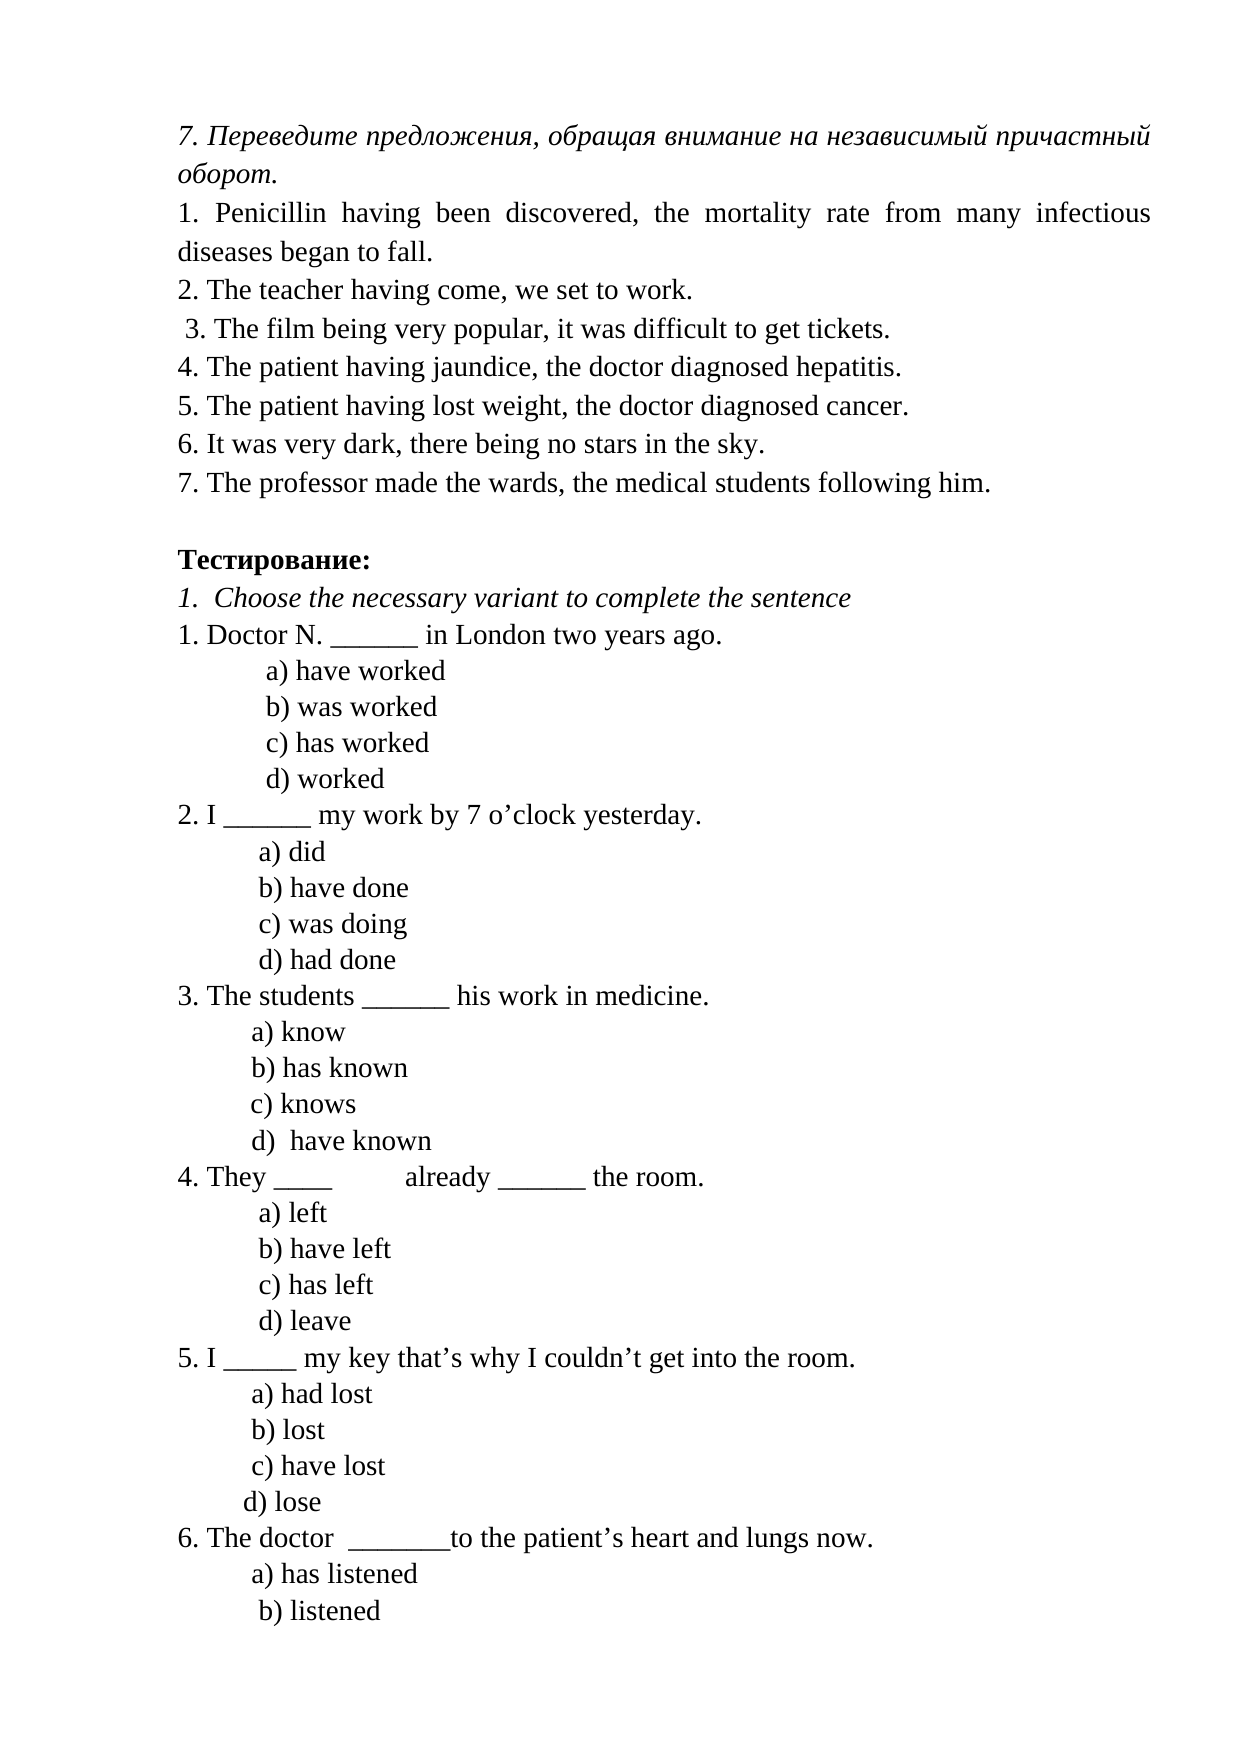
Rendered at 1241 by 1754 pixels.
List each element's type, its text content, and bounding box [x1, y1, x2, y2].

text a) has listened [177, 1557, 1152, 1590]
text b) have left [177, 1231, 1152, 1265]
text a) did [177, 834, 1152, 867]
text 5. I _____ my key that’s why I couldn’t get into the room. [177, 1340, 1152, 1373]
text 2. I ______ my work by 7 o’clock yesterday. [177, 797, 1152, 831]
text d) worked [177, 761, 1152, 795]
text c) has worked [177, 725, 1152, 759]
text d) have known [177, 1123, 1152, 1156]
text 7. The professor made the wards, the medical students following him. [177, 465, 1152, 498]
text b) lost [177, 1412, 1152, 1446]
text 4. They ____ already ______ the room. [177, 1159, 1152, 1192]
text 1. Choose the necessary variant to complete the sentence [177, 581, 1152, 614]
text b) listened [177, 1593, 1152, 1626]
text 3. The students ______ his work in medicine. [177, 978, 1152, 1012]
text 4. The patient having jaundice, the doctor diagnosed hepatitis. [177, 349, 1152, 383]
text c) knows [177, 1087, 1152, 1120]
text c) was doing [177, 906, 1152, 939]
text a) have worked [177, 653, 1152, 686]
text d) lose [177, 1484, 1152, 1518]
text 6. The doctor _______to the patient’s heart and lungs now. [177, 1520, 1152, 1554]
list Penicillin having been discovered, the mortality rate from many infectious diseases began to fall. [177, 195, 1152, 267]
text 7. Переведите предложения, обращая внимание на независимый причастный оборот. [177, 118, 1152, 190]
text 2. The teacher having come, we set to work. [177, 272, 1152, 306]
text a) know [177, 1014, 1152, 1048]
text a) had lost [177, 1376, 1152, 1409]
text 3. The film being very popular, it was difficult to get tickets. [177, 311, 1152, 344]
text d) had done [177, 942, 1152, 976]
text 1. Doctor N. ______ in London two years ago. [177, 617, 1152, 650]
text a) left [177, 1195, 1152, 1229]
text b) have done [177, 870, 1152, 903]
text b) has known [177, 1051, 1152, 1084]
text d) leave [177, 1303, 1152, 1337]
text b) was worked [177, 689, 1152, 723]
text 6. It was very dark, there being no stars in the sky. [177, 426, 1152, 460]
text 5. The patient having lost weight, the doctor diagnosed cancer. [177, 388, 1152, 421]
text c) have lost [177, 1448, 1152, 1482]
text Тестирование: [177, 542, 1152, 576]
text c) has left [177, 1267, 1152, 1301]
